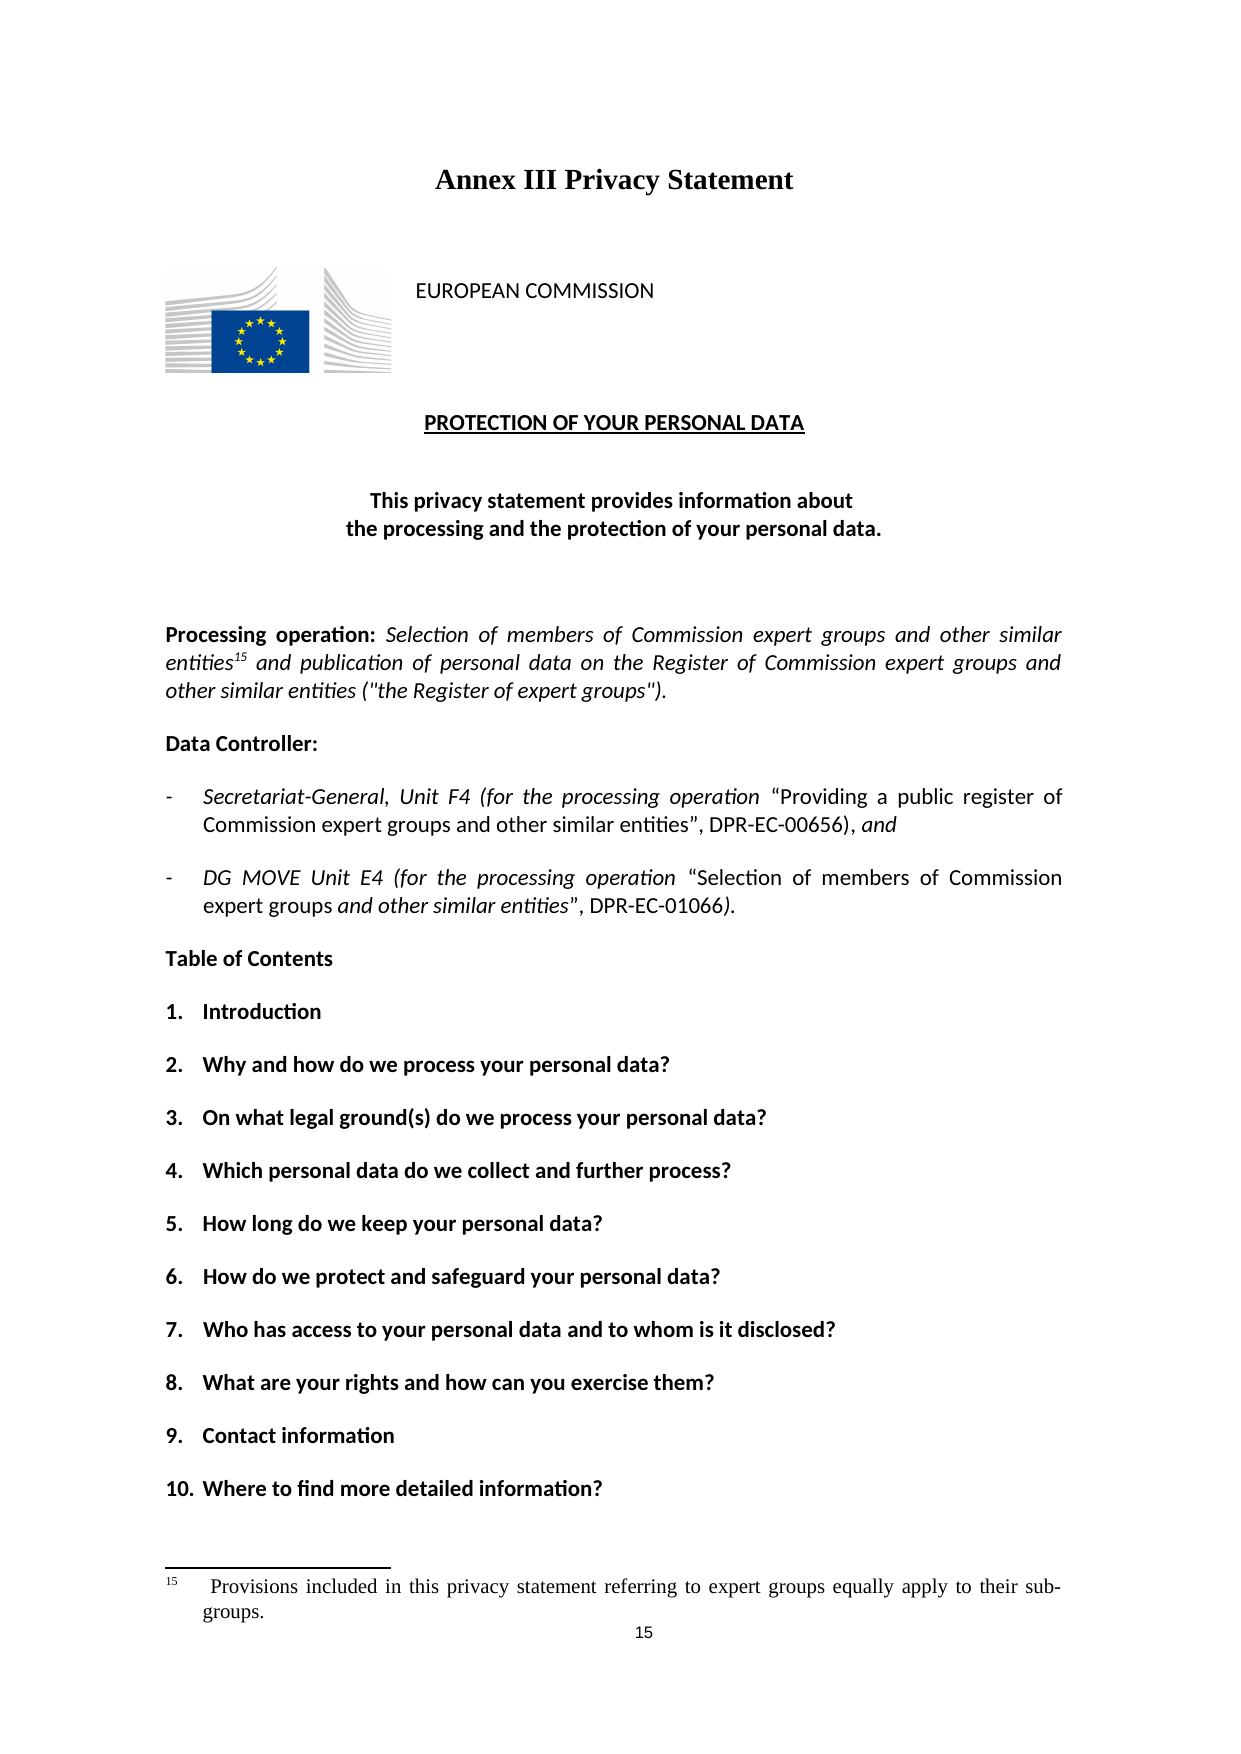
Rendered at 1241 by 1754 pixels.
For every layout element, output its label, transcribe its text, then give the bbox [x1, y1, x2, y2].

table_header [165, 267, 415, 408]
text Table of Contents [165, 944, 1063, 972]
text Annex III Privacy Statement [165, 162, 1063, 196]
list Why and how do we process your personal data? [165, 1050, 1063, 1078]
list Where to find more detailed information? [165, 1474, 1063, 1503]
text Processing operation: Selection of members of Commission expert groups and other similar entities and publication of personal data on the Register of Commission expert groups and other similar entities ("the Register of expert groups"). [165, 620, 1063, 704]
list Introduction [165, 997, 1063, 1025]
picture [165, 267, 392, 373]
list Contact information [165, 1422, 1063, 1449]
list On what legal ground(s) do we process your personal data? [165, 1103, 1063, 1131]
list Secretariat-General, Unit F4 (for the processing operation “Providing a public register of Commission expert groups and other similar entities”, DPR-EC-00656), and [165, 782, 1063, 838]
list How long do we keep your personal data? [165, 1209, 1063, 1237]
text Data Controller: [165, 729, 1063, 757]
list DG MOVE Unit E4 (for the processing operation “Selection of members of Commission expert groups and other similar entities”, DPR-EC-01066). [165, 863, 1063, 919]
text This privacy statement provides information about the processing and the protection of your personal data. [165, 486, 1063, 542]
list Who has access to your personal data and to whom is it disclosed? [165, 1316, 1063, 1343]
list Which personal data do we collect and further process? [165, 1156, 1063, 1184]
list How do we protect and safeguard your personal data? [165, 1262, 1063, 1291]
list What are your rights and how can you exercise them? [165, 1368, 1063, 1397]
text PROTECTION OF YOUR PERSONAL DATA [165, 408, 1063, 436]
table_header EUROPEAN COMMISSION [415, 267, 1153, 408]
